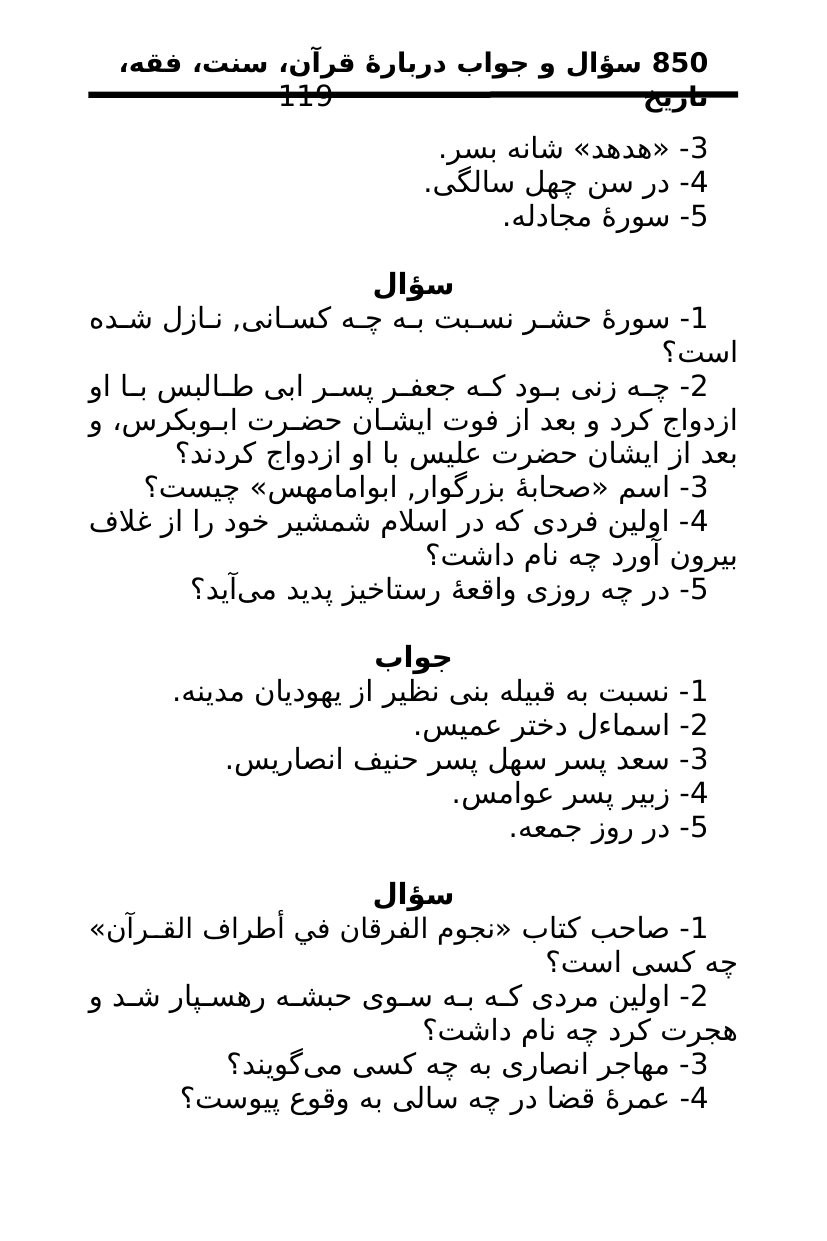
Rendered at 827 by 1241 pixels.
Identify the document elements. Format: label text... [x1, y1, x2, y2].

text 3- مهاجر انصاری به چه کسی می‌گویند؟ [89, 1047, 738, 1081]
text 4- در سن چهل سالگی. [89, 166, 738, 199]
text 5- در چه روزی واقعۀ رستاخیز پدید می‌آید؟ [89, 573, 738, 607]
text سؤال [89, 877, 738, 911]
text 2- اولین مردی که به سوی حبشه رهسپار شد و هجرت کرد چه نام داشت؟ [89, 979, 738, 1047]
text 2- اسماءل دختر عمیس. [89, 708, 738, 742]
text 4- زبیر پسر عوامس. [89, 776, 738, 810]
text 5- در روز جمعه. [89, 810, 738, 844]
text جواب [89, 640, 738, 674]
text 3- سعد پسر سهل پسر حنیف انصاریس. [89, 742, 738, 776]
text سؤال [89, 267, 738, 301]
text 5- سورۀ مجادله. [89, 199, 738, 233]
text 2- چه زنی بود که جعفر پسر ابی طالبس با او ازدواج کرد و بعد از فوت ایشان حضرت ابوبکرس، و بعد از ایشان حضرت علیس با او ازدواج کردند؟ [89, 369, 738, 471]
text 4- عمرۀ قضا در چه سالی به وقوع پیوست؟ [89, 1081, 738, 1115]
text 3- «هدهد» شانه بسر. [89, 132, 738, 166]
text 4- اولین فردی که در اسلام شمشیر خود را از غلاف بیرون آورد چه نام داشت؟ [89, 505, 738, 573]
text 1- صاحب کتاب «نجوم الفرقان في أطراف القرآن» چه کسی است؟ [89, 911, 738, 979]
text 3- اسم «صحابۀ بزرگوار, ابوامامهس» چیست؟ [89, 471, 738, 505]
text 1- نسبت به قبیله بنی نظیر از یهودیان مدینه. [89, 674, 738, 708]
text 1- سورۀ حشر نسبت به چه کسانی, نازل شده است؟ [89, 301, 738, 369]
